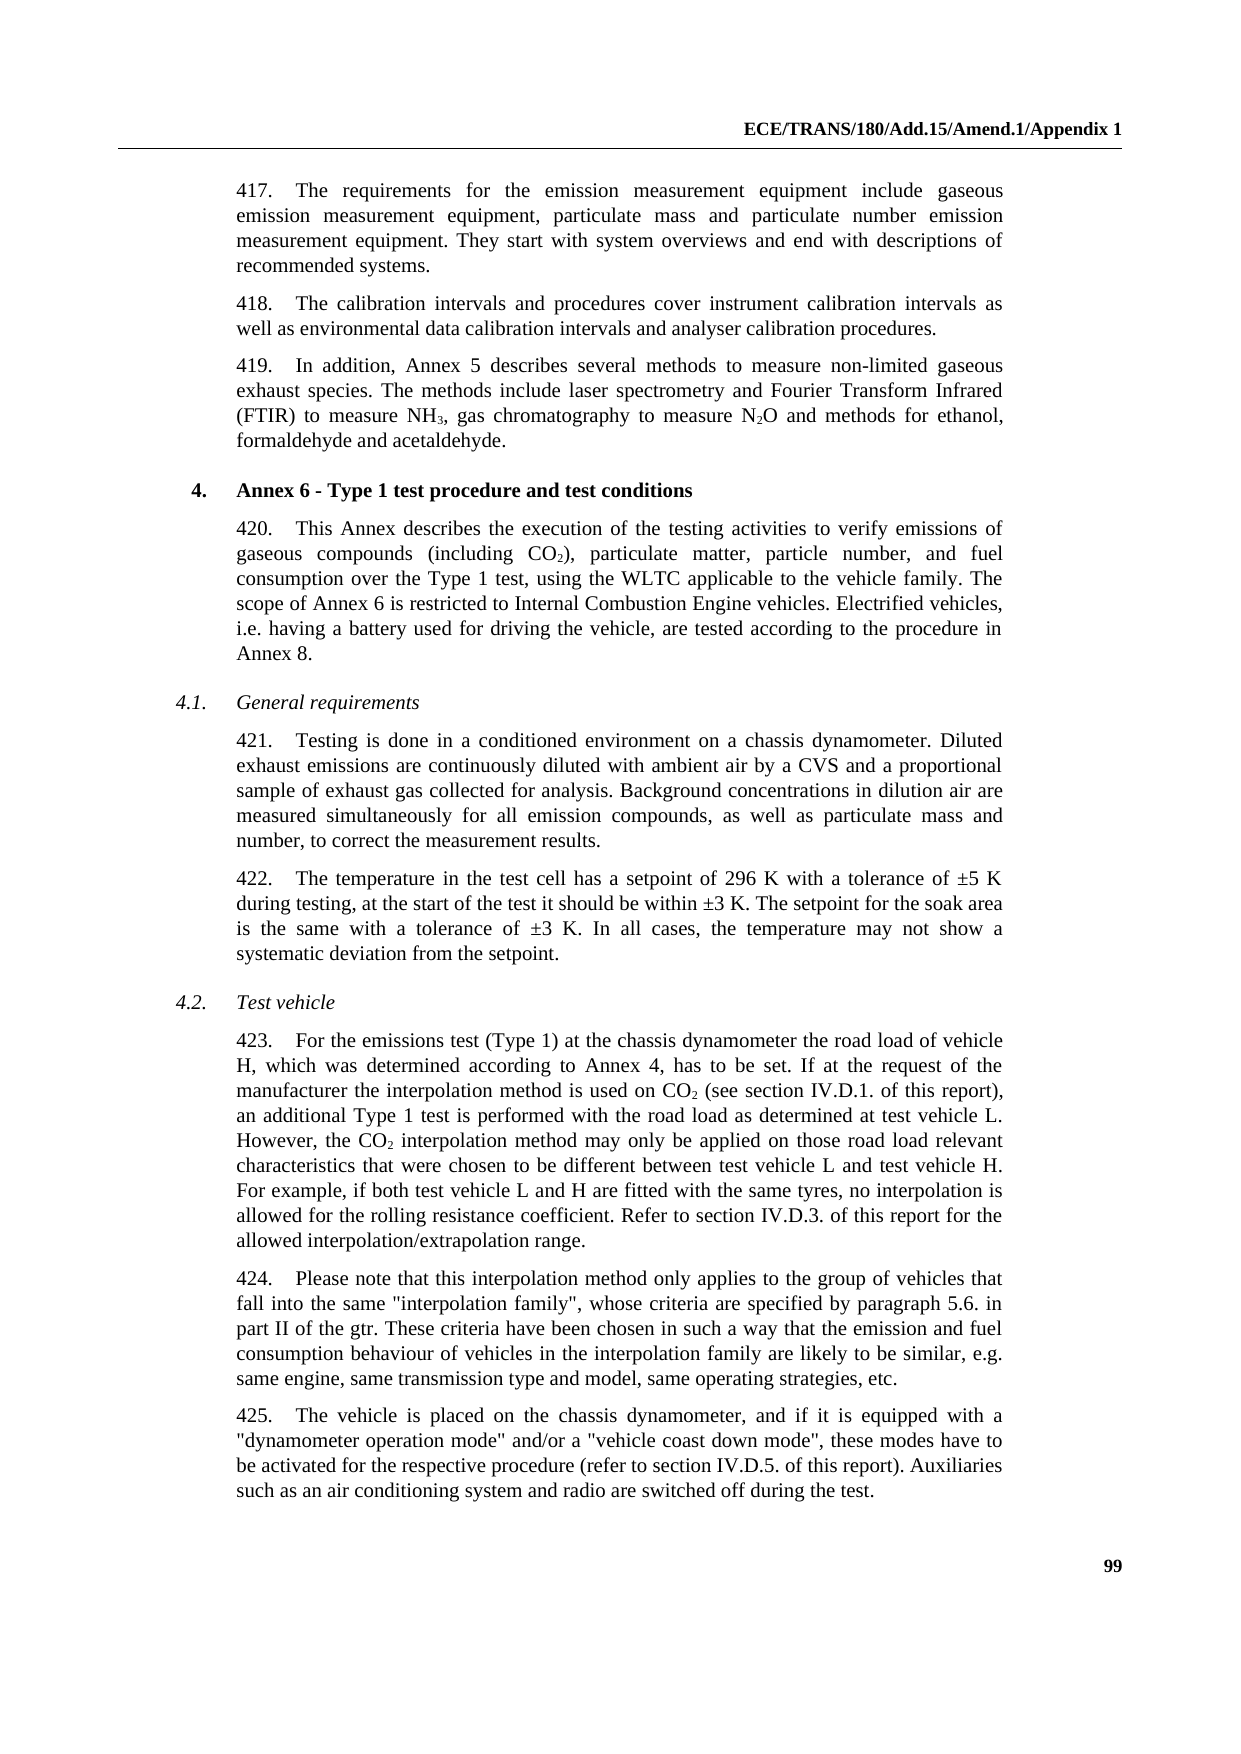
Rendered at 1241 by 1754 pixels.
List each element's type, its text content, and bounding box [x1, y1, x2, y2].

text 418. The calibration intervals and procedures cover instrument calibration intervals as well as environmental data calibration intervals and analyser calibration procedures. [236, 290, 1004, 340]
text 4.2. Test vehicle [118, 990, 1004, 1015]
text 422. The temperature in the test cell has a setpoint of 296 K with a tolerance of ±5 K during testing, at the start of the test it should be within ±3 K. The setpoint for the soak area is the same with a tolerance of ±3 K. In all cases, the temperature may not show a systematic deviation from the setpoint. [236, 865, 1004, 965]
text 420. This Annex describes the execution of the testing activities to verify emissions of gaseous compounds (including CO2), particulate matter, particle number, and fuel consumption over the Type 1 test, using the WLTC applicable to the vehicle family. The scope of Annex 6 is restricted to Internal Combustion Engine vehicles. Electrified vehicles, i.e. having a battery used for driving the vehicle, are tested according to the procedure in Annex 8. [236, 515, 1004, 665]
text 421. Testing is done in a conditioned environment on a chassis dynamometer. Diluted exhaust emissions are continuously diluted with ambient air by a CVS and a proportional sample of exhaust gas collected for analysis. Background concentrations in dilution air are measured simultaneously for all emission compounds, as well as particulate mass and number, to correct the measurement results. [236, 727, 1004, 852]
text 4. Annex 6 - Type 1 test procedure and test conditions [118, 477, 1004, 502]
text 423. For the emissions test (Type 1) at the chassis dynamometer the road load of vehicle H, which was determined according to Annex 4, has to be set. If at the request of the manufacturer the interpolation method is used on CO2 (see section IV.D.1. of this report), an additional Type 1 test is performed with the road load as determined at test vehicle L. However, the CO2 interpolation method may only be applied on those road load relevant characteristics that were chosen to be different between test vehicle L and test vehicle H. For example, if both test vehicle L and H are fitted with the same tyres, no interpolation is allowed for the rolling resistance coefficient. Refer to section IV.D.3. of this report for the allowed interpolation/extrapolation range. [236, 1027, 1004, 1252]
text 419. In addition, Annex 5 describes several methods to measure non-limited gaseous exhaust species. The methods include laser spectrometry and Fourier Transform Infrared (FTIR) to measure NH3, gas chromatography to measure N2O and methods for ethanol, formaldehyde and acetaldehyde. [236, 352, 1004, 452]
text 424. Please note that this interpolation method only applies to the group of vehicles that fall into the same "interpolation family", whose criteria are specified by paragraph 5.6. in part II of the gtr. These criteria have been chosen in such a way that the emission and fuel consumption behaviour of vehicles in the interpolation family are likely to be similar, e.g. same engine, same transmission type and model, same operating strategies, etc. [236, 1265, 1004, 1390]
text 425. The vehicle is placed on the chassis dynamometer, and if it is equipped with a "dynamometer operation mode" and/or a "vehicle coast down mode", these modes have to be activated for the respective procedure (refer to section IV.D.5. of this report). Auxiliaries such as an air conditioning system and radio are switched off during the test. [236, 1402, 1004, 1502]
text 4.1. General requirements [118, 690, 1004, 715]
text 417. The requirements for the emission measurement equipment include gaseous emission measurement equipment, particulate mass and particulate number emission measurement equipment. They start with system overviews and end with descriptions of recommended systems. [236, 177, 1004, 277]
